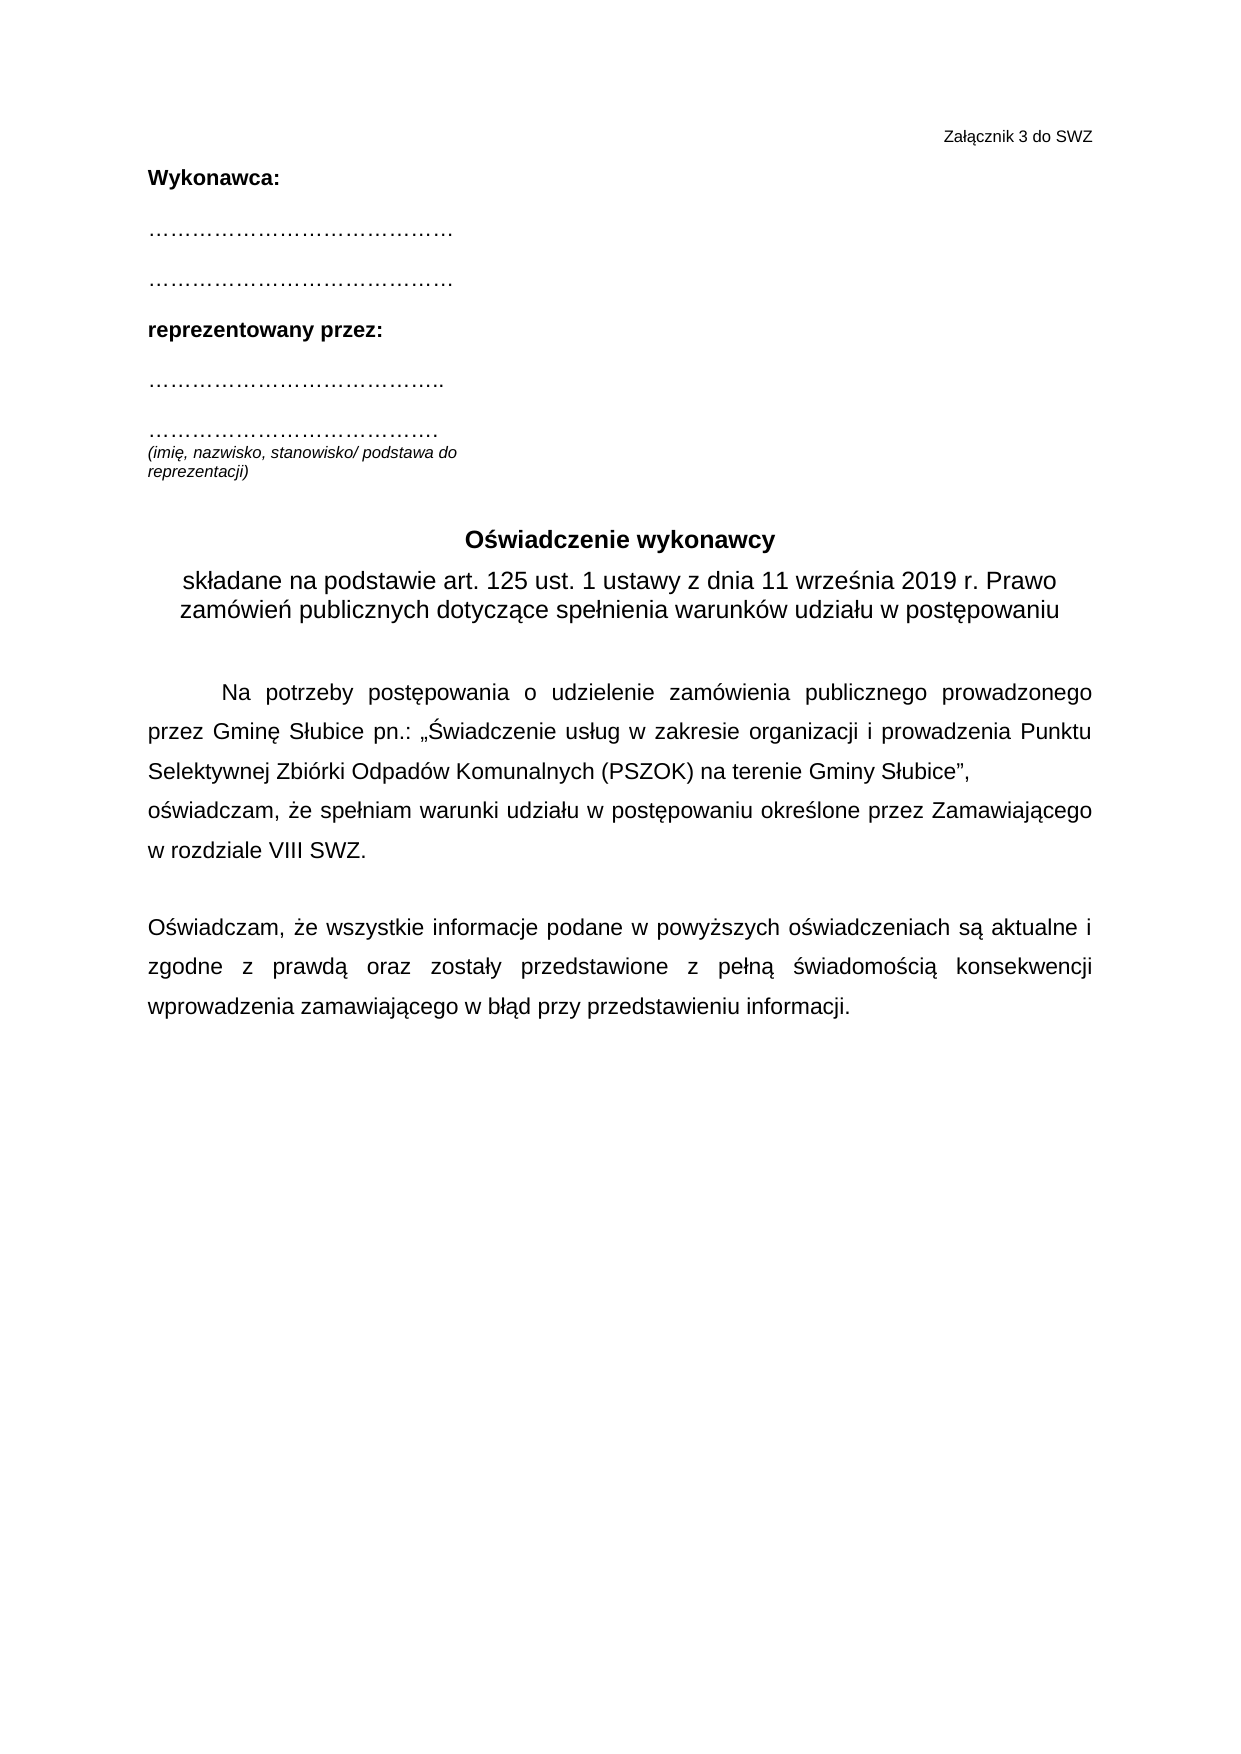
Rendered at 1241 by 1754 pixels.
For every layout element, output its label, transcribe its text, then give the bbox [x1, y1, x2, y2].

text oświadczam, że spełniam warunki udziału w postępowaniu określone przez Zamawiającego w rozdziale VIII SWZ. [148, 797, 1093, 863]
text ………………………………………………………………………… [148, 216, 472, 291]
text Oświadczam, że wszystkie informacje podane w powyższych oświadczeniach są aktualne i zgodne z prawdą oraz zostały przedstawione z pełną świadomością konsekwencji wprowadzenia zamawiającego w błąd przy przedstawieniu informacji. [148, 914, 1093, 1019]
text Załącznik 3 do SWZ [148, 127, 1093, 146]
text reprezentowany przez: [148, 317, 472, 342]
text ………………………………….. [148, 367, 472, 392]
text …………………………………. (imię, nazwisko, stanowisko/ podstawa do reprezentacji) [148, 417, 472, 481]
text składane na podstawie art. 125 ust. 1 ustawy z dnia 11 września 2019 r. Prawo zamówień publicznych dotyczące spełnienia warunków udziału w postępowaniu [148, 566, 1093, 652]
text Na potrzeby postępowania o udzielenie zamówienia publicznego prowadzonego przez Gminę Słubice pn.: „Świadczenie usług w zakresie organizacji i prowadzenia Punktu Selektywnej Zbiórki Odpadów Komunalnych (PSZOK) na terenie Gminy Słubice”, [148, 679, 1093, 784]
text Oświadczenie wykonawcy [148, 525, 1093, 553]
text Wykonawca: [148, 165, 1093, 191]
